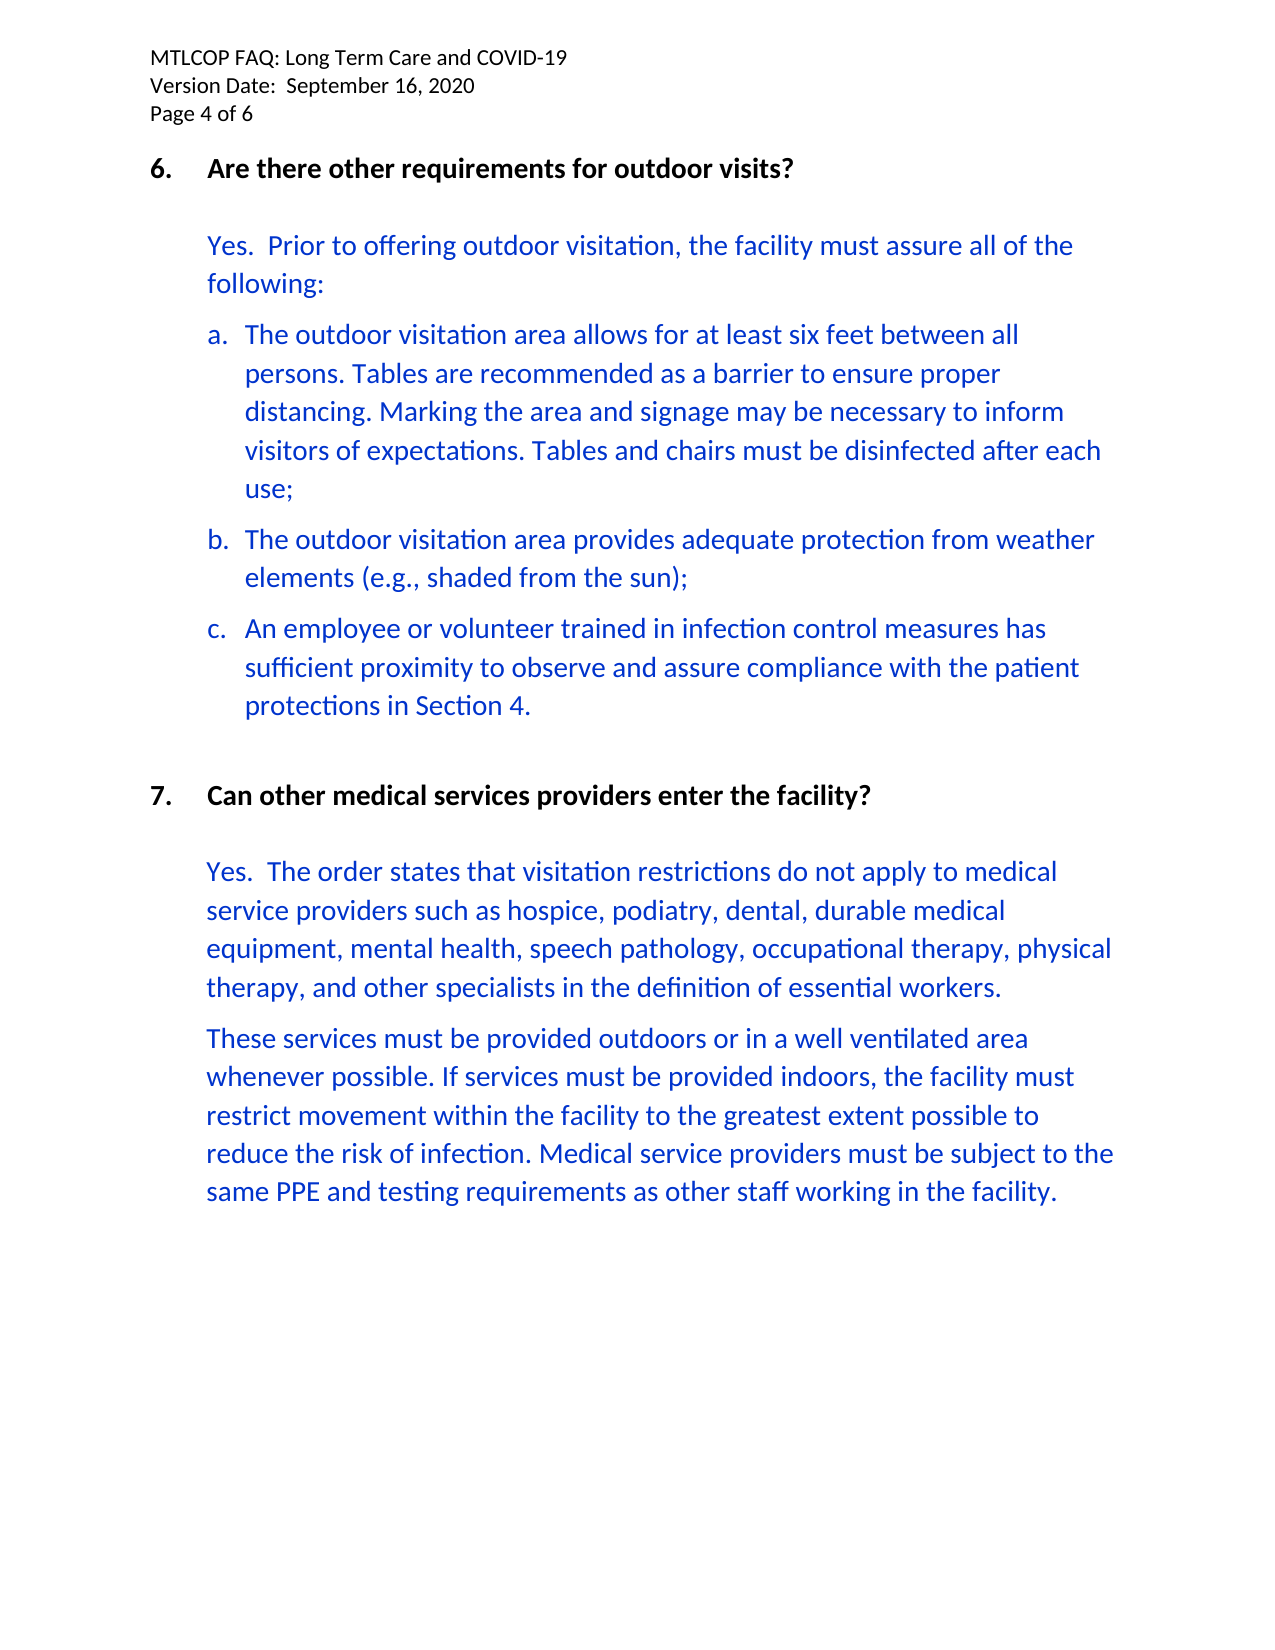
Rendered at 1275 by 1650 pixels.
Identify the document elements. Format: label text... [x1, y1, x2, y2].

list Are there other requirements for outdoor visits? [150, 150, 1125, 186]
text Yes. Prior to offering outdoor visitation, the facility must assure all of the following: [207, 227, 1125, 301]
text These services must be provided outdoors or in a well ventilated area whenever possible. If services must be provided indoors, the facility must restrict movement within the facility to the greatest extent possible to reduce the risk of infection. Medical service providers must be subject to the same PPE and testing requirements as other staff working in the facility. [206, 1020, 1125, 1209]
text Yes. The order states that visitation restrictions do not apply to medical service providers such as hospice, podiatry, dental, durable medical equipment, mental health, speech pathology, occupational therapy, physical therapy, and other specialists in the definition of essential workers. [206, 853, 1125, 1004]
list The outdoor visitation area allows for at least six feet between all persons. Tables are recommended as a barrier to ensure proper distancing. Marking the area and signage may be necessary to inform visitors of expectations. Tables and chairs must be disinfected after each use; [207, 316, 1125, 506]
list The outdoor visitation area provides adequate protection from weather elements (e.g., shaded from the sun); [207, 521, 1125, 595]
list An employee or volunteer trained in infection control measures has sufficient proximity to observe and assure compliance with the patient protections in Section 4. [207, 610, 1125, 723]
list Can other medical services providers enter the facility? [150, 777, 1125, 812]
